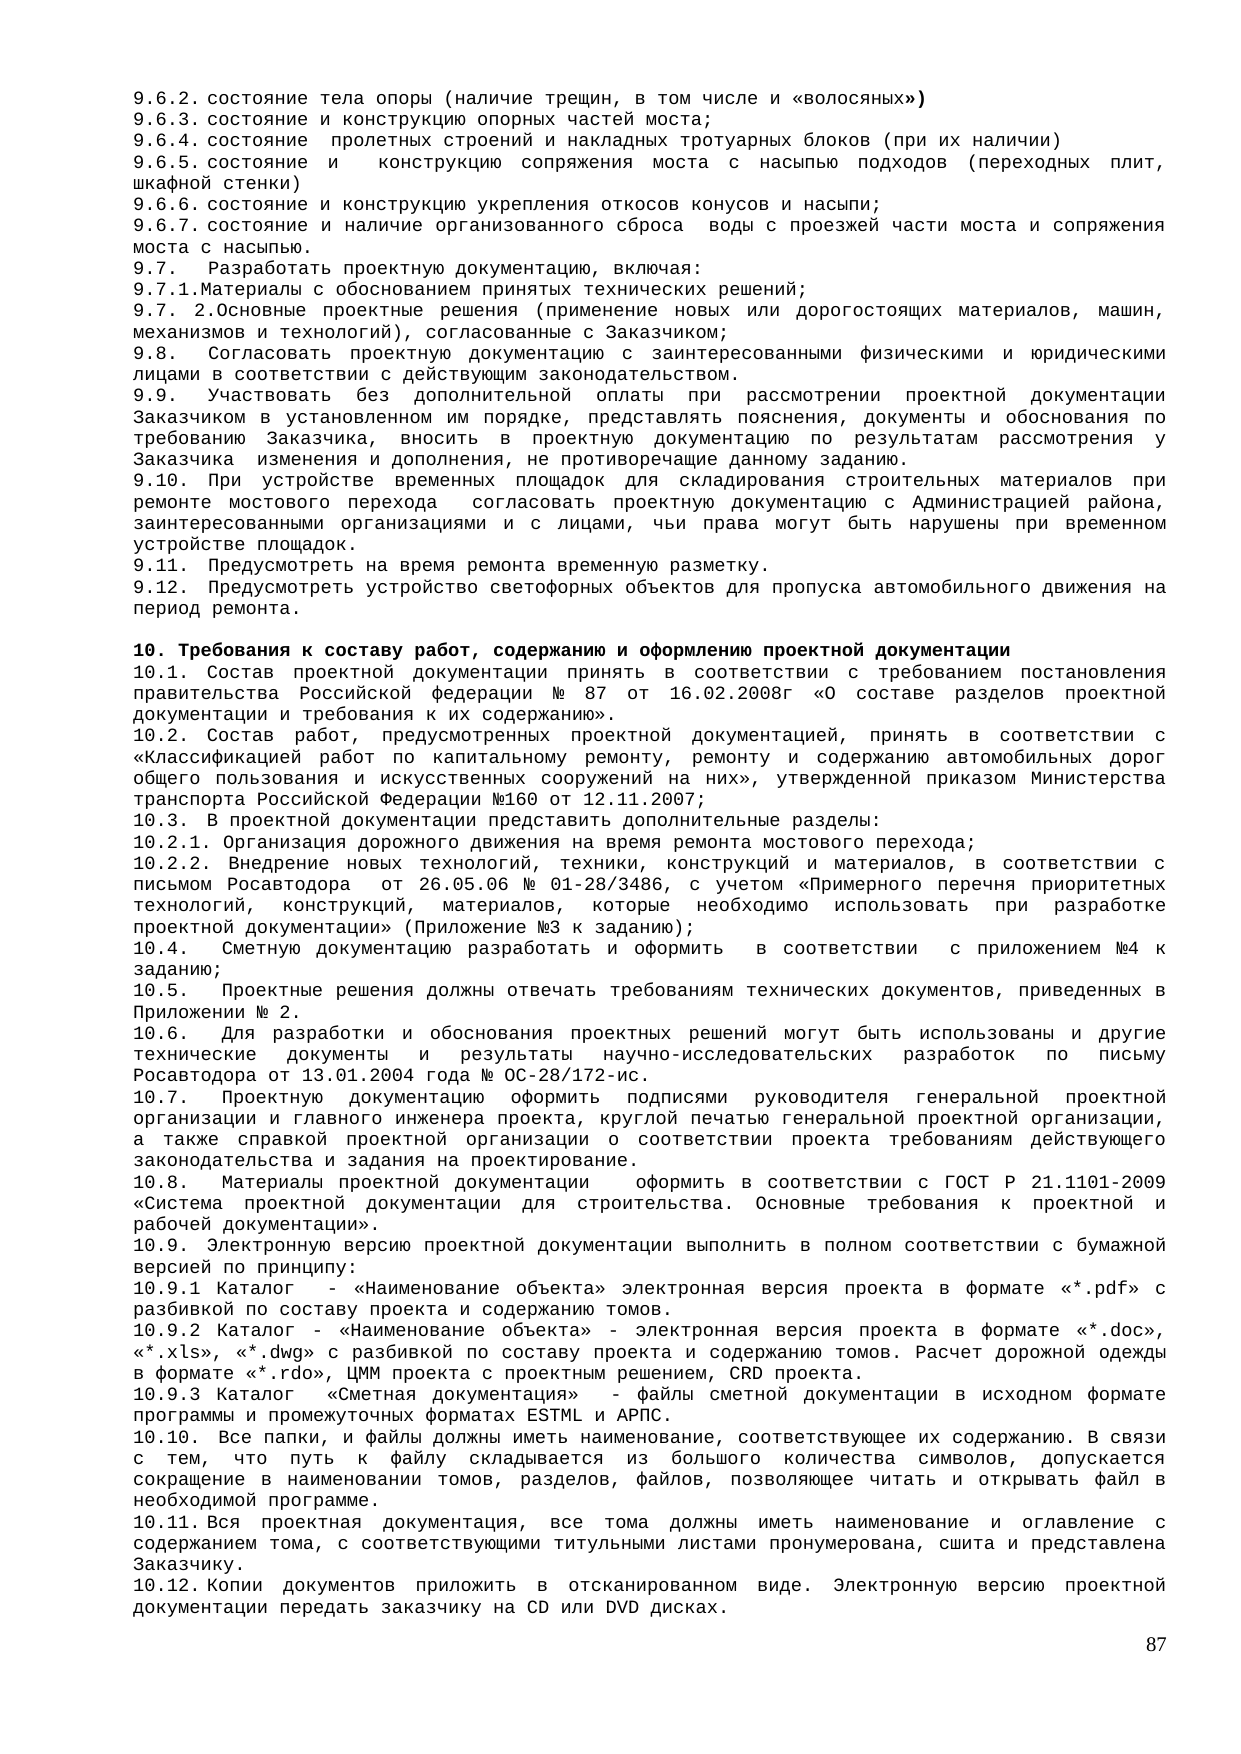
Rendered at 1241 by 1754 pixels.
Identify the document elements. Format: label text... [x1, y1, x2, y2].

list Разработать проектную документацию, включая: [133, 259, 1167, 280]
list Состав работ, предусмотренных проектной документацией, принять в соответствии с «Классификацией работ по капитальному ремонту, ремонту и содержанию автомобильных дорог общего пользования и искусственных сооружений на них», утвержденной приказом Министерства транспорта Российской Федерации №160 от 12.11.2007; [133, 726, 1167, 811]
text 9.7.1.Материалы с обоснованием принятых технических решений; [133, 280, 1167, 301]
list Проектные решения должны отвечать требованиям технических документов, приведенных в Приложении № 2. [133, 981, 1167, 1024]
list состояние тела опоры (наличие трещин, в том числе и «волосяных») [133, 89, 1167, 110]
list Материалы проектной документации оформить в соответствии с ГОСТ Р 21.1101-2009 «Система проектной документации для строительства. Основные требования к проектной и рабочей документации». [133, 1172, 1167, 1236]
list 10.9.3 Каталог «Сметная документация» - файлы сметной документации в исходном формате программы и промежуточных форматах ESTML и АРПС. [133, 1385, 1167, 1427]
list Сметную документацию разработать и оформить в соответствии с приложением №4 к заданию; [133, 939, 1167, 981]
list Состав проектной документации принять в соответствии с требованием постановления правительства Российской федерации № 87 от 16.02.2008г «О составе разделов проектной документации и требования к их содержанию». [133, 662, 1167, 726]
list Предусмотреть устройство светофорных объектов для пропуска автомобильного движения на период ремонта. [133, 577, 1167, 620]
text 9.7. 2.Основные проектные решения (применение новых или дорогостоящих материалов, машин, механизмов и технологий), согласованные с Заказчиком; [133, 301, 1167, 344]
list состояние и конструкцию укрепления откосов конусов и насыпи; [133, 195, 1167, 216]
list Все папки, и файлы должны иметь наименование, соответствующее их содержанию. В связи с тем, что путь к файлу складывается из большого количества символов, допускается сокращение в наименовании томов, разделов, файлов, позволяющее читать и открывать файл в необходимой программе. [133, 1427, 1167, 1512]
list состояние пролетных строений и накладных тротуарных блоков (при их наличии) [133, 131, 1167, 152]
text 10. Требования к составу работ, содержанию и оформлению проектной документации [133, 641, 1167, 662]
list 10.9.2 Каталог - «Наименование объекта» - электронная версия проекта в формате «*.doc», «*.xls», «*.dwg» с разбивкой по составу проекта и содержанию томов. Расчет дорожной одежды в формате «*.rdo», ЦММ проекта с проектным решением, CRD проекта. [133, 1321, 1167, 1385]
list Согласовать проектную документацию с заинтересованными физическими и юридическими лицами в соответствии с действующим законодательством. [133, 344, 1167, 386]
list При устройстве временных площадок для складирования строительных материалов при ремонте мостового перехода согласовать проектную документацию с Администрацией района, заинтересованными организациями и с лицами, чьи права могут быть нарушены при временном устройстве площадок. [133, 471, 1167, 556]
list Проектную документацию оформить подписями руководителя генеральной проектной организации и главного инженера проекта, круглой печатью генеральной проектной организации, а также справкой проектной организации о соответствии проекта требованиям действующего законодательства и задания на проектирование. [133, 1087, 1167, 1172]
list В проектной документации представить дополнительные разделы: [133, 811, 1167, 832]
list состояние и конструкцию сопряжения моста с насыпью подходов (переходных плит, шкафной стенки) [133, 152, 1167, 195]
list Для разработки и обоснования проектных решений могут быть использованы и другие технические документы и результаты научно-исследовательских разработок по письму Росавтодора от 13.01.2004 года № ОС-28/172-ис. [133, 1024, 1167, 1087]
text 10.2.1. Организация дорожного движения на время ремонта мостового перехода; [133, 832, 1167, 854]
list Электронную версию проектной документации выполнить в полном соответствии с бумажной версией по принципу: [133, 1236, 1167, 1279]
list состояние и конструкцию опорных частей моста; [133, 110, 1167, 131]
list Участвовать без дополнительной оплаты при рассмотрении проектной документации Заказчиком в установленном им порядке, представлять пояснения, документы и обоснования по требованию Заказчика, вносить в проектную документацию по результатам рассмотрения у Заказчика изменения и дополнения, не противоречащие данному заданию. [133, 386, 1167, 471]
list Вся проектная документация, все тома должны иметь наименование и оглавление с содержанием тома, с соответствующими титульными листами пронумерована, сшита и представлена Заказчику. [133, 1512, 1167, 1576]
list Предусмотреть на время ремонта временную разметку. [133, 556, 1167, 577]
list состояние и наличие организованного сброса воды с проезжей части моста и сопряжения моста с насыпью. [133, 216, 1167, 259]
list Копии документов приложить в отсканированном виде. Электронную версию проектной документации передать заказчику на CD или DVD дисках. [133, 1576, 1167, 1619]
list 10.9.1 Каталог - «Наименование объекта» электронная версия проекта в формате «*.pdf» с разбивкой по составу проекта и содержанию томов. [133, 1279, 1167, 1321]
text 10.2.2. Внедрение новых технологий, техники, конструкций и материалов, в соответствии с письмом Росавтодора от 26.05.06 № 01-28/3486, с учетом «Примерного перечня приоритетных технологий, конструкций, материалов, которые необходимо использовать при разработке проектной документации» (Приложение №3 к заданию); [133, 854, 1167, 939]
